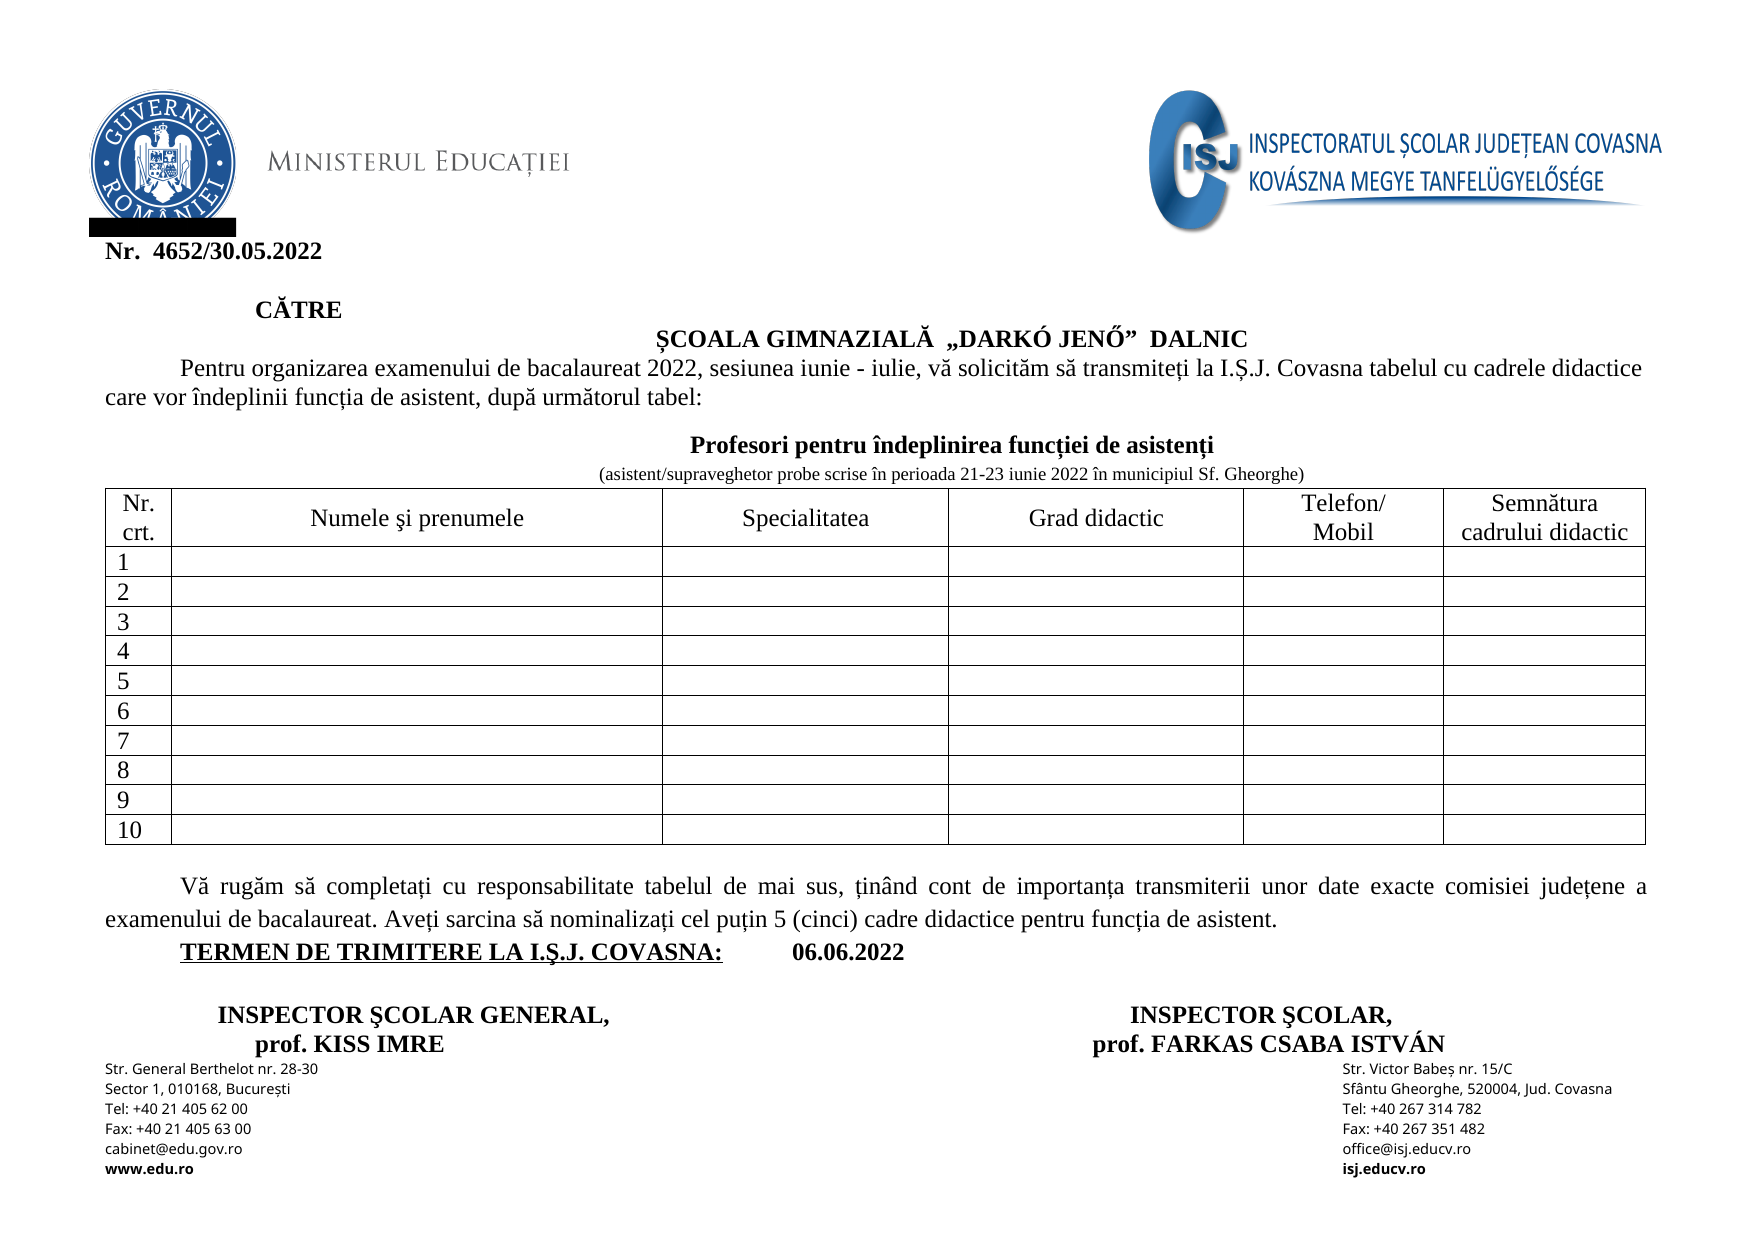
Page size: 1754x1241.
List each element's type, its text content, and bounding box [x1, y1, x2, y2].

table_cell 6 [106, 696, 171, 725]
table_cell 4 [106, 636, 171, 665]
table_cell [1244, 785, 1443, 814]
table_cell 5 [106, 666, 171, 695]
table_cell [172, 547, 662, 576]
text TERMEN DE TRIMITERE LA I.Ş.J. COVASNA: 06.06.2022 [105, 937, 1649, 966]
table_cell [949, 785, 1243, 814]
table_cell [663, 785, 948, 814]
table_cell [1244, 636, 1443, 665]
table_cell [172, 726, 662, 754]
table_header Semnătura cadrului didactic [1444, 489, 1645, 546]
table_cell [663, 547, 948, 576]
table_cell [172, 666, 662, 695]
table_cell [1444, 726, 1645, 754]
text ȘCOALA GIMNAZIALĂ „DARKÓ JENŐ” DALNIC [180, 324, 1649, 353]
table_cell 8 [106, 756, 171, 784]
table_cell [663, 577, 948, 606]
table_cell [949, 547, 1243, 576]
table_cell [1244, 726, 1443, 754]
list Profesori pentru îndeplinirea funcției de asistenți [255, 430, 1649, 458]
table_cell [1444, 756, 1645, 784]
table_cell 7 [106, 726, 171, 754]
table_cell [949, 815, 1243, 844]
table_cell [1444, 547, 1645, 576]
table_cell [1244, 815, 1443, 844]
table_cell [663, 666, 948, 695]
table_cell [172, 756, 662, 784]
table_cell [172, 785, 662, 814]
table_header Telefon/ Mobil [1244, 489, 1443, 546]
text CĂTRE [180, 296, 1649, 324]
picture [89, 89, 237, 237]
table_cell 2 [106, 577, 171, 606]
picture [1127, 57, 1664, 263]
table_cell [1444, 636, 1645, 665]
text prof. KISS IMRE prof. FARKAS CSABA ISTVÁN [180, 1029, 1534, 1057]
table_cell [1244, 666, 1443, 695]
table_cell [663, 756, 948, 784]
table_cell [949, 726, 1243, 754]
text Pentru organizarea examenului de bacalaureat 2022, sesiunea iunie - iulie, vă solicităm să transmiteți la I.Ș.J. Covasna tabelul cu cadrele didactice care vor îndeplinii funcția de asistent, după următorul tabel: [105, 353, 1649, 411]
table_cell [949, 666, 1243, 695]
table_cell [949, 577, 1243, 606]
table_cell 10 [106, 815, 171, 844]
table_cell [1444, 815, 1645, 844]
table_cell [172, 636, 662, 665]
table_header Nr. crt. [106, 489, 171, 546]
text INSPECTOR ŞCOLAR GENERAL, INSPECTOR ŞCOLAR, [180, 1000, 1649, 1029]
table_cell [949, 607, 1243, 635]
table_cell [1244, 696, 1443, 725]
table_cell [663, 696, 948, 725]
table_cell [949, 696, 1243, 725]
table_cell 3 [106, 607, 171, 635]
picture [262, 148, 572, 177]
table_header Numele şi prenumele [172, 489, 662, 546]
table_cell 1 [106, 547, 171, 576]
table_cell [663, 815, 948, 844]
table_cell [1444, 666, 1645, 695]
table_cell [1244, 577, 1443, 606]
table_cell [172, 577, 662, 606]
table_cell [1444, 785, 1645, 814]
table_header Grad didactic [949, 489, 1243, 546]
table_cell [663, 726, 948, 754]
table_cell [949, 756, 1243, 784]
table_cell [172, 607, 662, 635]
text Nr. 4652/30.05.2022 [105, 236, 1649, 265]
table_cell [1244, 756, 1443, 784]
table_cell [1444, 607, 1645, 635]
table_cell [1244, 547, 1443, 576]
table_cell [1444, 577, 1645, 606]
text Vă rugăm să completați cu responsabilitate tabelul de mai sus, ținând cont de importanța transmiterii unor date exacte comisiei județene a examenului de bacalaureat. Aveți sarcina să nominalizați cel puțin 5 (cinci) cadre didactice pentru funcția de asistent. [105, 871, 1649, 933]
table_cell [663, 607, 948, 635]
table_cell [1444, 696, 1645, 725]
table_cell [663, 636, 948, 665]
list (asistent/supraveghetor probe scrise în perioada 21-23 iunie 2022 în municipiul Sf. Gheorghe) [255, 463, 1649, 484]
table_cell 9 [106, 785, 171, 814]
table_header Specialitatea [663, 489, 948, 546]
table_cell [172, 696, 662, 725]
table_cell [1244, 607, 1443, 635]
table_cell [949, 636, 1243, 665]
table_cell [172, 815, 662, 844]
